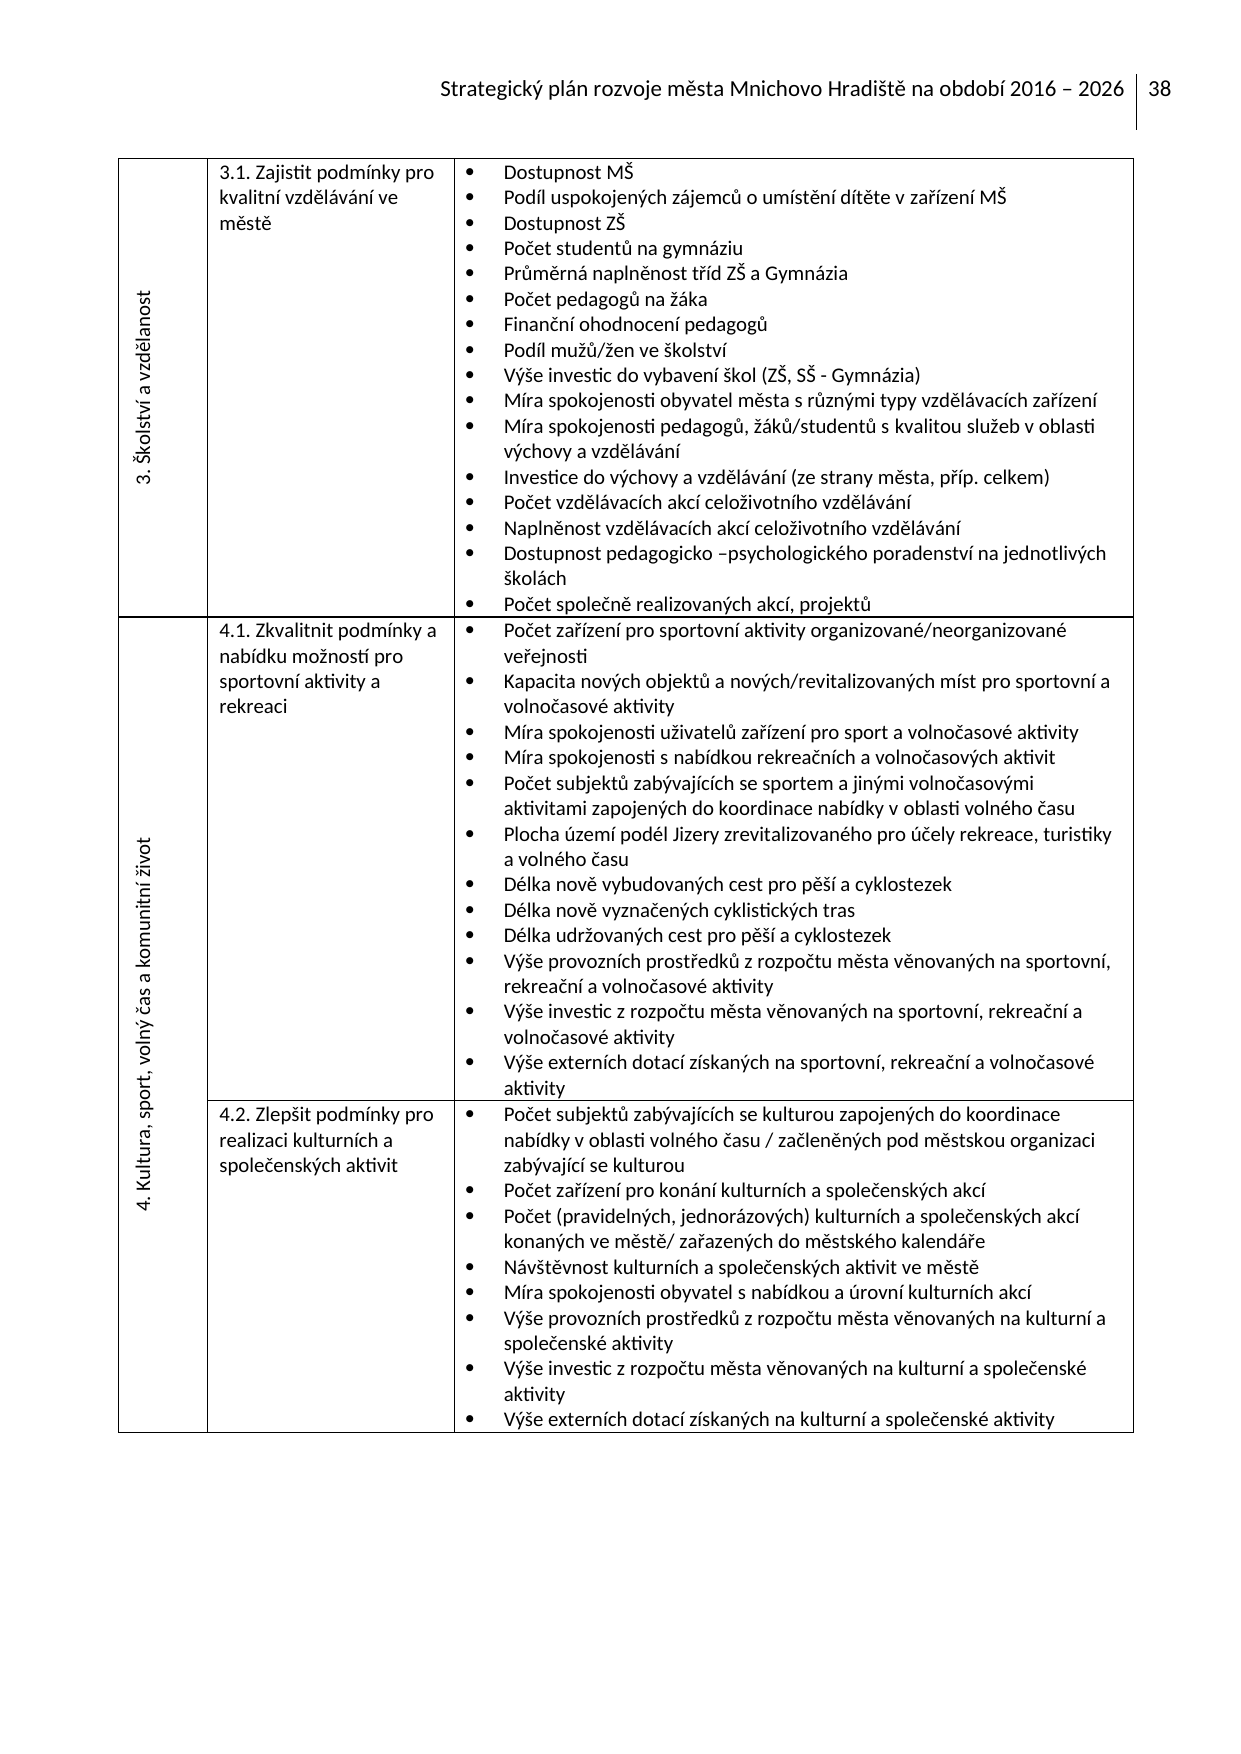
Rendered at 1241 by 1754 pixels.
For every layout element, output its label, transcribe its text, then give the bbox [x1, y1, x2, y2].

table_cell Počet zařízení pro sportovní aktivity organizované/neorganizované veřejnosti Kapacita nových objektů a nových/revitalizovaných míst pro sportovní a volnočasové aktivity Míra spokojenosti uživatelů zařízení pro sport a volnočasové aktivity Míra spokojenosti s nabídkou rekreačních a volnočasových aktivit Počet subjektů zabývajících se sportem a jinými volnočasovými aktivitami zapojených do koordinace nabídky v oblasti volného času Plocha území podél Jizery zrevitalizovaného pro účely rekreace, turistiky a volného času Délka nově vybudovaných cest pro pěší a cyklostezek Délka nově vyznačených cyklistických tras Délka udržovaných cest pro pěší a cyklostezek Výše provozních prostředků z rozpočtu města věnovaných na sportovní, rekreační a volnočasové aktivity Výše investic z rozpočtu města věnovaných na sportovní, rekreační a volnočasové aktivity Výše externích dotací získaných na sportovní, rekreační a volnočasové aktivity [455, 618, 1133, 1100]
table_cell Dostupnost MŠ Podíl uspokojených zájemců o umístění dítěte v zařízení MŠ Dostupnost ZŠ Počet studentů na gymnáziu Průměrná naplněnost tříd ZŠ a Gymnázia Počet pedagogů na žáka Finanční ohodnocení pedagogů Podíl mužů/žen ve školství Výše investic do vybavení škol (ZŠ, SŠ - Gymnázia) Míra spokojenosti obyvatel města s různými typy vzdělávacích zařízení Míra spokojenosti pedagogů, žáků/studentů s kvalitou služeb v oblasti výchovy a vzdělávání Investice do výchovy a vzdělávání (ze strany města, příp. celkem) Počet vzdělávacích akcí celoživotního vzdělávání Naplněnost vzdělávacích akcí celoživotního vzdělávání Dostupnost pedagogicko –psychologického poradenství na jednotlivých školách Počet společně realizovaných akcí, projektů [455, 159, 1133, 616]
table_cell 4. Kultura, sport, volný čas a komunitní život [119, 618, 207, 1432]
table_cell 3.1. Zajistit podmínky pro kvalitní vzdělávání ve městě [208, 159, 454, 616]
table_cell 4.1. Zkvalitnit podmínky a nabídku možností pro sportovní aktivity a rekreaci [208, 618, 454, 1100]
table_cell 4.2. Zlepšit podmínky pro realizaci kulturních a společenských aktivit [208, 1101, 454, 1432]
table_cell Počet subjektů zabývajících se kulturou zapojených do koordinace nabídky v oblasti volného času / začleněných pod městskou organizaci zabývající se kulturou Počet zařízení pro konání kulturních a společenských akcí Počet (pravidelných, jednorázových) kulturních a společenských akcí konaných ve městě/ zařazených do městského kalendáře Návštěvnost kulturních a společenských aktivit ve městě Míra spokojenosti obyvatel s nabídkou a úrovní kulturních akcí Výše provozních prostředků z rozpočtu města věnovaných na kulturní a společenské aktivity Výše investic z rozpočtu města věnovaných na kulturní a společenské aktivity Výše externích dotací získaných na kulturní a společenské aktivity [455, 1101, 1133, 1432]
table_cell 3. Školství a vzdělanost [119, 159, 207, 616]
